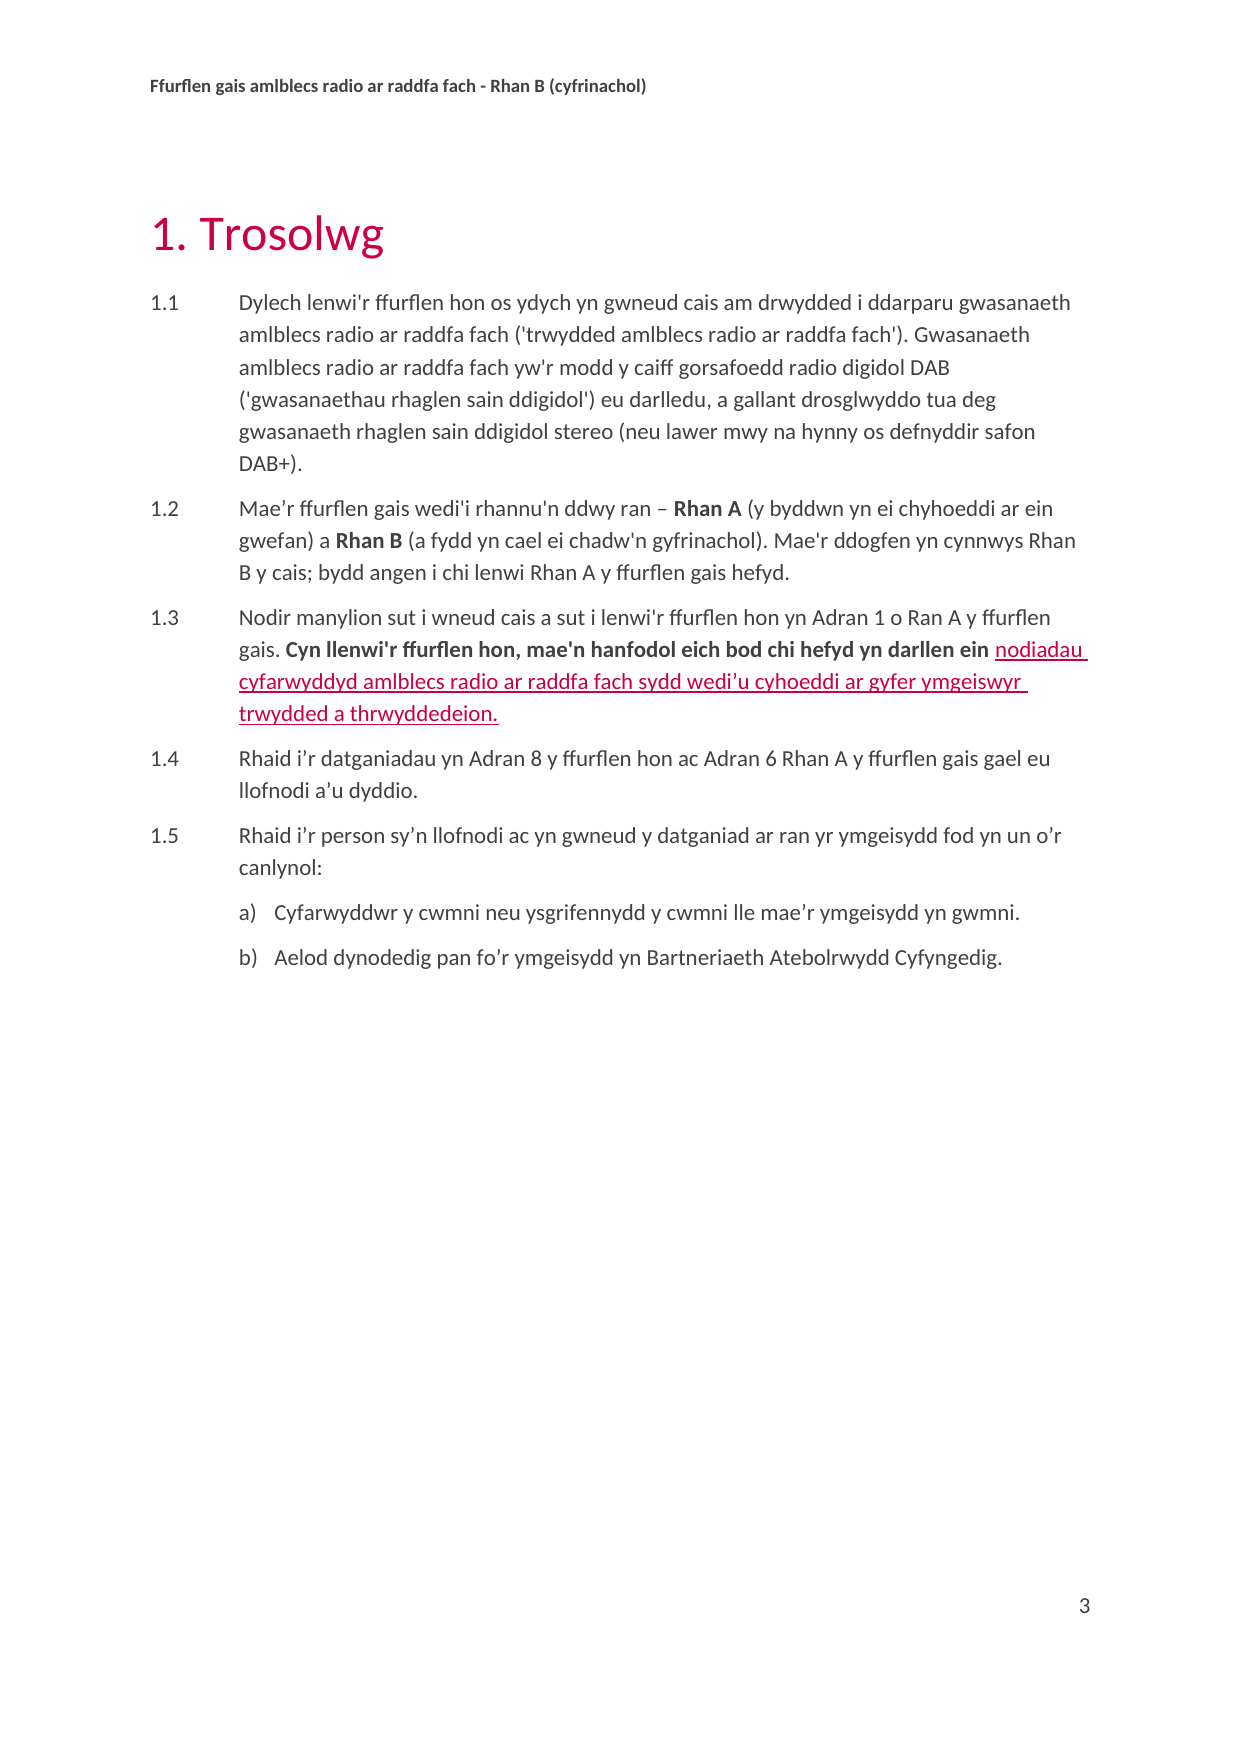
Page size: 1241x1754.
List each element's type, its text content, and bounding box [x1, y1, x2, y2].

list Dylech lenwi'r ffurflen hon os ydych yn gwneud cais am drwydded i ddarparu gwasanaeth amlblecs radio ar raddfa fach ('trwydded amlblecs radio ar raddfa fach'). Gwasanaeth amlblecs radio ar raddfa fach yw'r modd y caiff gorsafoedd radio digidol DAB ('gwasanaethau rhaglen sain ddigidol') eu darlledu, a gallant drosglwyddo tua deg gwasanaeth rhaglen sain ddigidol stereo (neu lawer mwy na hynny os defnyddir safon DAB+). [150, 288, 1090, 477]
title Trosolwg [150, 202, 1090, 263]
list Cyfarwyddwr y cwmni neu ysgrifennydd y cwmni lle mae’r ymgeisydd yn gwmni. [239, 898, 1090, 926]
list Rhaid i’r person sy’n llofnodi ac yn gwneud y datganiad ar ran yr ymgeisydd fod yn un o’r canlynol: [150, 821, 1090, 881]
list Nodir manylion sut i wneud cais a sut i lenwi'r ffurflen hon yn Adran 1 o Ran A y ffurflen gais. Cyn llenwi'r ffurflen hon, mae'n hanfodol eich bod chi hefyd yn darllen ein nodiadau cyfarwyddyd amlblecs radio ar raddfa fach sydd wedi’u cyhoeddi ar gyfer ymgeiswyr trwydded a thrwyddedeion. [150, 603, 1090, 727]
list Mae’r ffurflen gais wedi'i rhannu'n ddwy ran – Rhan A (y byddwn yn ei chyhoeddi ar ein gwefan) a Rhan B (a fydd yn cael ei chadw'n gyfrinachol). Mae'r ddogfen yn cynnwys Rhan B y cais; bydd angen i chi lenwi Rhan A y ffurflen gais hefyd. [150, 494, 1090, 586]
list Aelod dynodedig pan fo’r ymgeisydd yn Bartneriaeth Atebolrwydd Cyfyngedig. [239, 943, 1090, 971]
list Rhaid i’r datganiadau yn Adran 8 y ffurflen hon ac Adran 6 Rhan A y ffurflen gais gael eu llofnodi a’u dyddio. [150, 744, 1090, 804]
